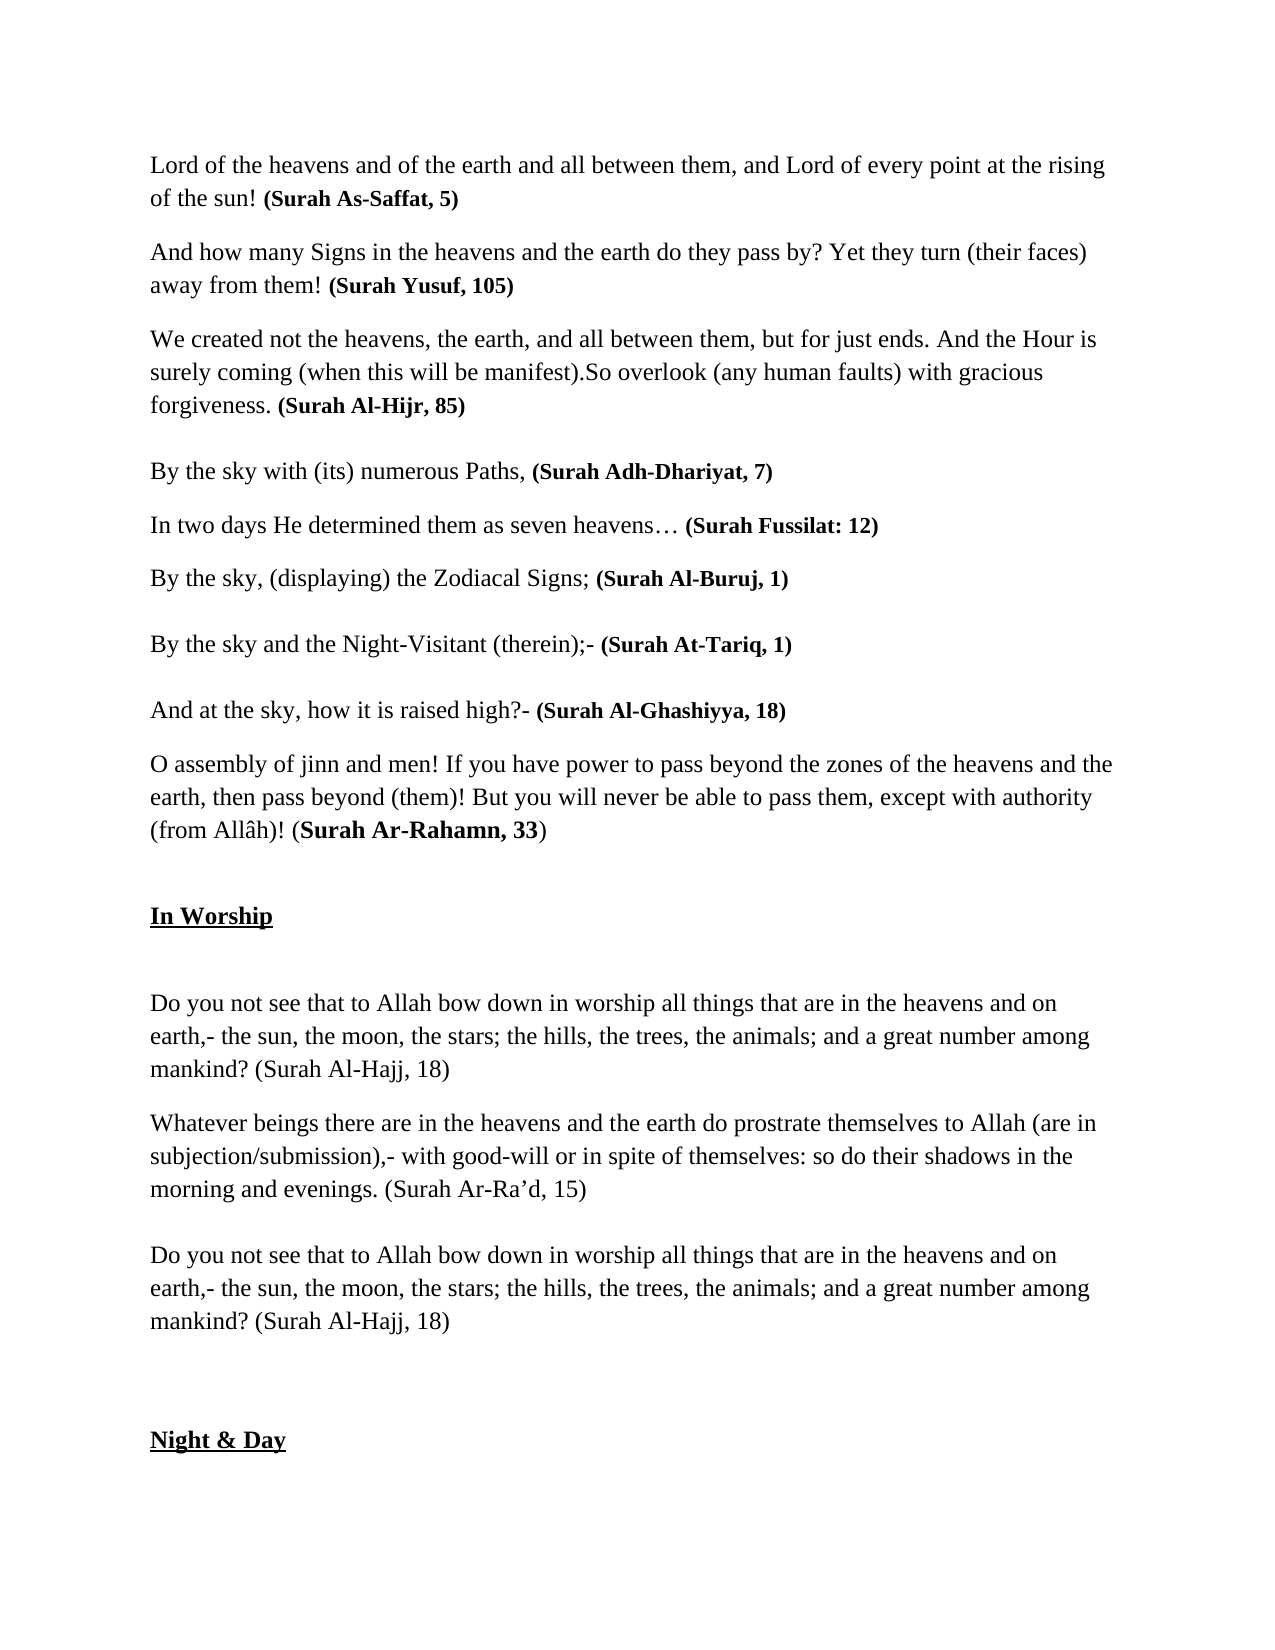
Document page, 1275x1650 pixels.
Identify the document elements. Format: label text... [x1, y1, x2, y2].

text Do you not see that to Allah bow down in worship all things that are in the heavens and on earth,- the sun, the moon, the stars; the hills, the trees, the animals; and a great number among mankind? (Surah Al-Hajj, 18) [150, 955, 1125, 1083]
text O assembly of jinn and men! If you have power to pass beyond the zones of the heavens and the earth, then pass beyond (them)! But you will never be able to pass them, except with authority (from Allâh)! (Surah Ar-Rahamn, 33) [150, 749, 1125, 876]
text By the sky, (displaying) the Zodiacal Signs; (Surah Al-Buruj, 1) By the sky and the Night-Visitant (therein);- (Surah At-Tariq, 1) And at the sky, how it is raised high?- (Surah Al-Ghashiyya, 18) [150, 563, 1125, 724]
text Lord of the heavens and of the earth and all between them, and Lord of every point at the rising of the sun! (Surah As-Saffat, 5) [150, 150, 1125, 212]
text Whatever beings there are in the heavens and the earth do prostrate themselves to Allah (are in subjection/submission),- with good-will or in spite of themselves: so do their shadows in the morning and evenings. (Surah Ar-Ra’d, 15) Do you not see that to Allah bow down in worship all things that are in the heavens and on earth,- the sun, the moon, the stars; the hills, the trees, the animals; and a great number among mankind? (Surah Al-Hajj, 18) [150, 1108, 1125, 1400]
text Night & Day [150, 1425, 1125, 1454]
text In two days He determined them as seven heavens… (Surah Fussilat: 12) [150, 510, 1125, 538]
text We created not the heavens, the earth, and all between them, but for just ends. And the Hour is surely coming (when this will be manifest).So overlook (any human faults) with gracious forgiveness. (Surah Al-Hijr, 85) By the sky with (its) numerous Paths, (Surah Adh-Dhariyat, 7) [150, 324, 1125, 484]
text And how many Signs in the heavens and the earth do they pass by? Yet they turn (their faces) away from them! (Surah Yusuf, 105) [150, 237, 1125, 299]
text In Worship [150, 901, 1125, 930]
